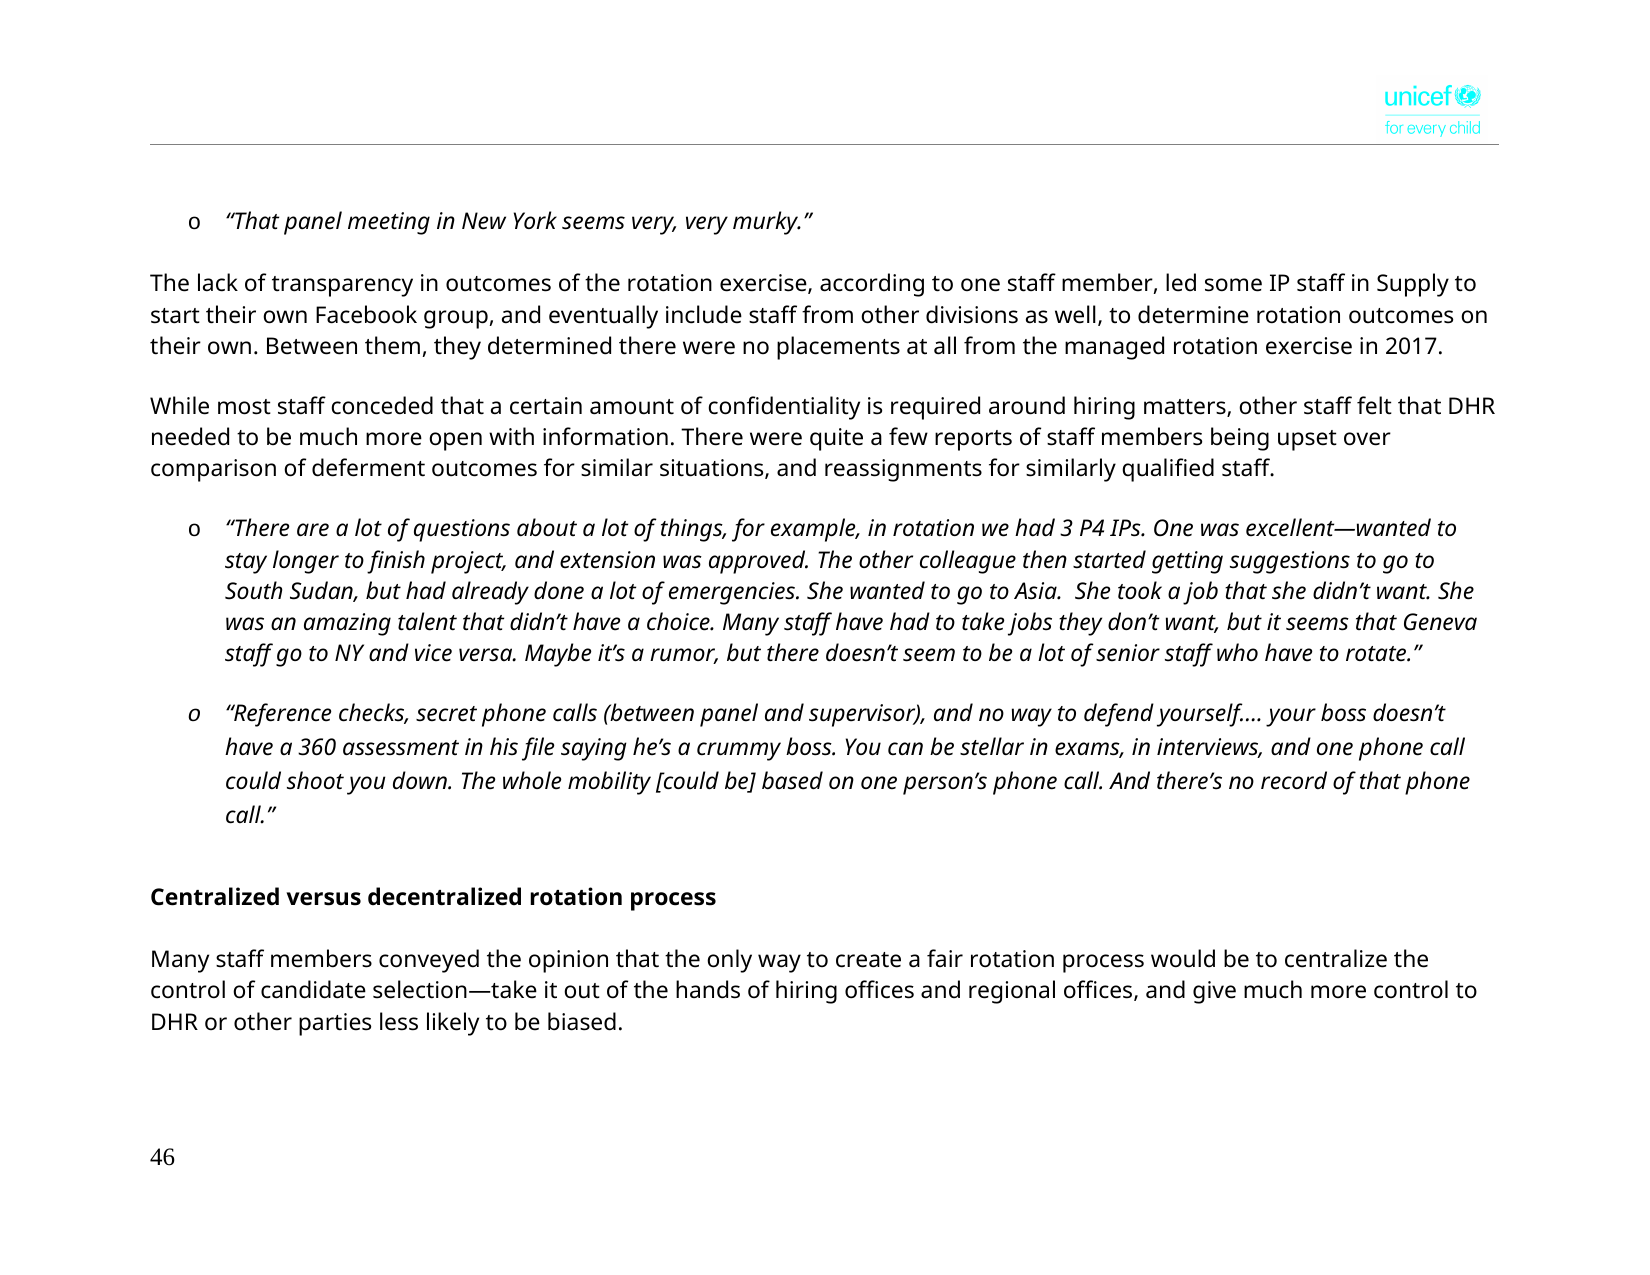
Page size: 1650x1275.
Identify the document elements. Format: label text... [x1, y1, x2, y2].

text While most staff conceded that a certain amount of confidentiality is required around hiring matters, other staff felt that DHR needed to be much more open with information. There were quite a few reports of staff members being upset over comparison of deferment outcomes for similar situations, and reassignments for similarly qualified staff. [150, 390, 1500, 512]
list “There are a lot of questions about a lot of things, for example, in rotation we had 3 P4 IPs. One was excellent—wanted to stay longer to finish project, and extension was approved. The other colleague then started getting suggestions to go to South Sudan, but had already done a lot of emergencies. She wanted to go to Asia. She took a job that she didn’t want. She was an amazing talent that didn’t have a choice. Many staff have had to take jobs they don’t want, but it seems that Geneva staff go to NY and vice versa. Maybe it’s a rumor, but there doesn’t seem to be a lot of senior staff who have to rotate.” [187, 512, 1500, 697]
picture [1376, 75, 1488, 144]
subtitle Centralized versus decentralized rotation process [150, 880, 1500, 912]
subtitle The lack of transparency in outcomes of the rotation exercise, according to one staff member, led some IP staff in Supply to start their own Facebook group, and eventually include staff from other divisions as well, to determine rotation outcomes on their own. Between them, they determined there were no placements at all from the managed rotation exercise in 2017. [150, 267, 1500, 361]
text Many staff members conveyed the opinion that the only way to create a fair rotation process would be to centralize the control of candidate selection—take it out of the hands of hiring offices and regional offices, and give much more control to DHR or other parties less likely to be biased. [150, 943, 1500, 1037]
list “Reference checks, secret phone calls (between panel and supervisor), and no way to defend yourself…. your boss doesn’t have a 360 assessment in his file saying he’s a crummy boss. You can be stellar in exams, in interviews, and one phone call could shoot you down. The whole mobility [could be] based on one person’s phone call. And there’s no record of that phone call.” [187, 697, 1500, 830]
list “That panel meeting in New York seems very, very murky.” [187, 205, 1500, 236]
